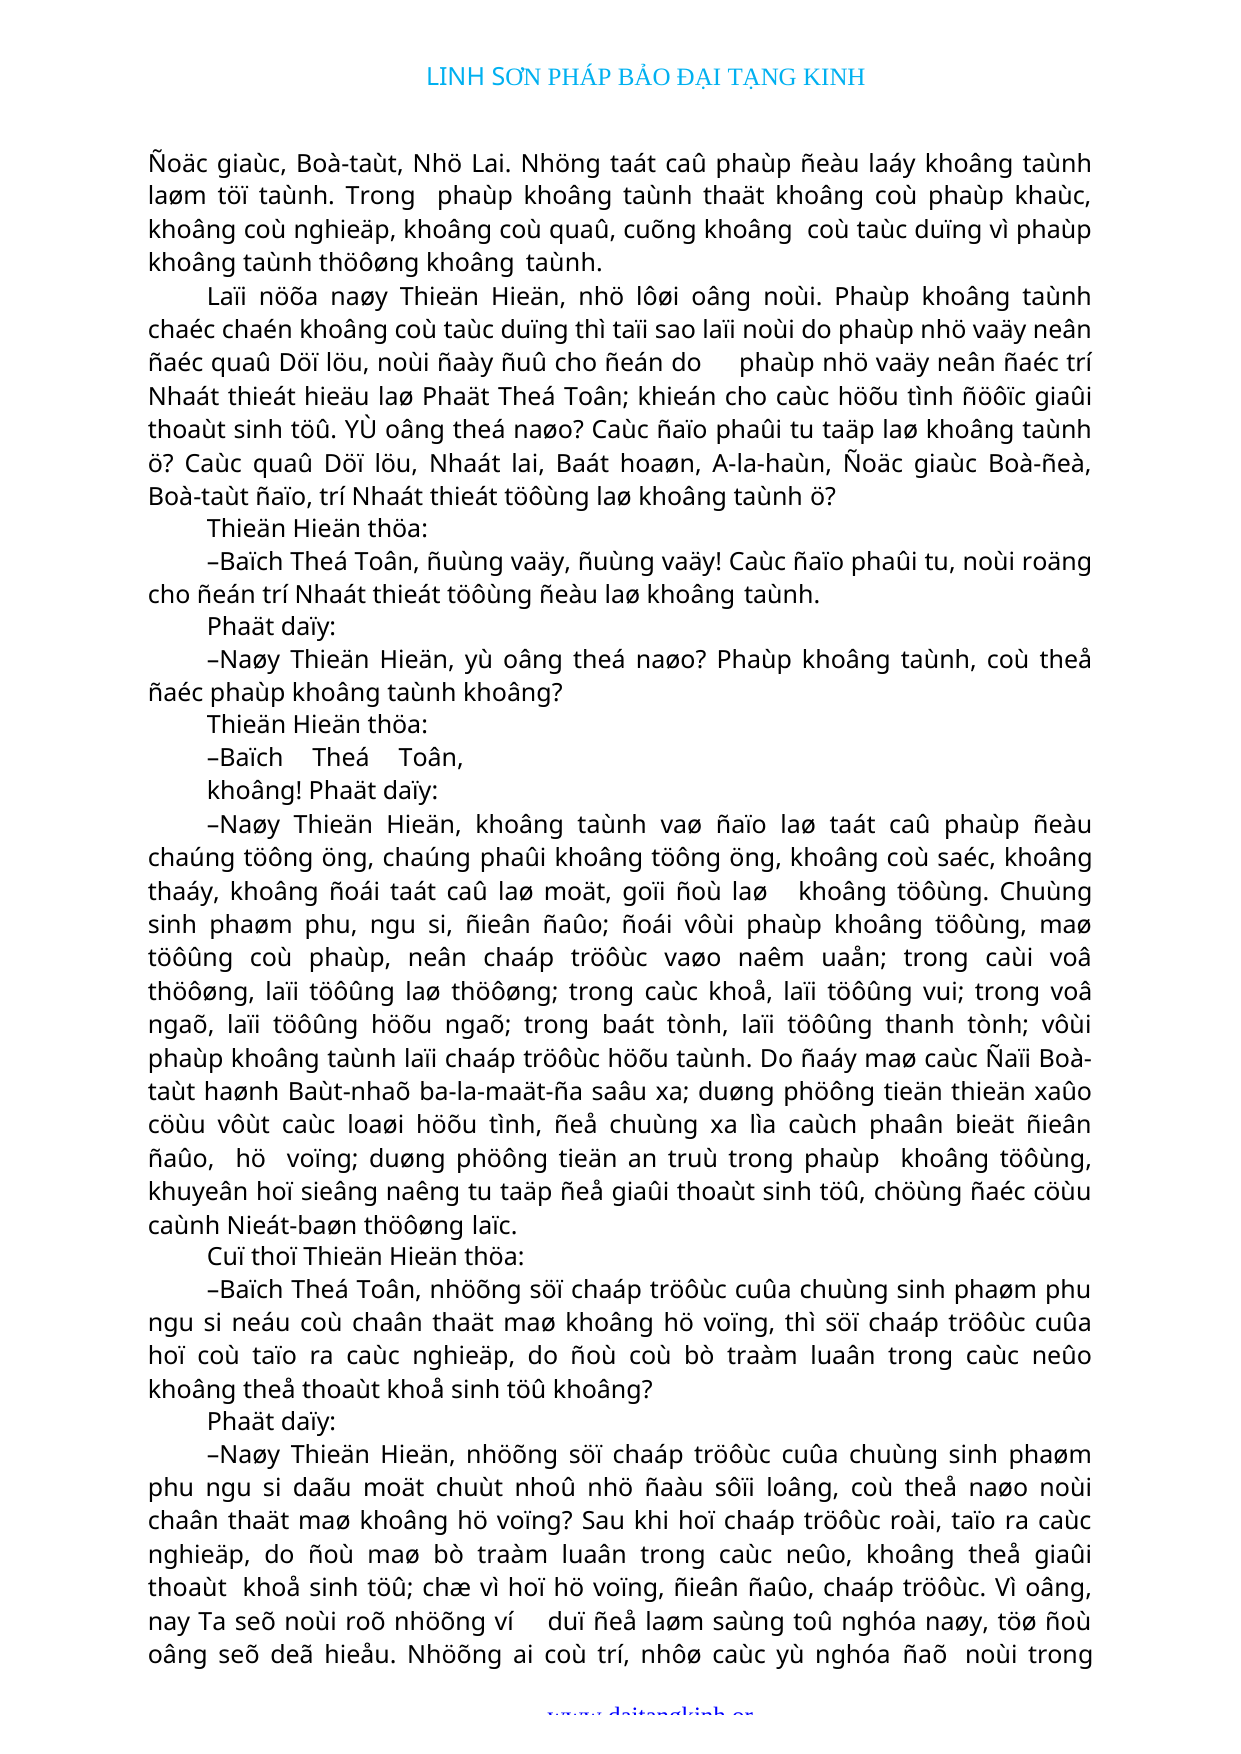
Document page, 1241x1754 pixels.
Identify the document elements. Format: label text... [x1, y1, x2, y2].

text Ñoäc giaùc, Boà-taùt, Nhö Lai. Nhöng taát caû phaùp ñeàu laáy khoâng taùnh laøm töï taùnh. Trong phaùp khoâng taùnh thaät khoâng coù phaùp khaùc, khoâng coù nghieäp, khoâng coù quaû, cuõng khoâng coù taùc duïng vì phaùp khoâng taùnh thöôøng khoâng taùnh. [148, 145, 1093, 279]
text Thieän Hieän thöa: [207, 709, 1105, 740]
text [148, 1437, 1093, 1671]
text –Naøy Thieän Hieän, khoâng taùnh vaø ñaïo laø taát caû phaùp ñeàu chaúng töông öng, chaúng phaûi khoâng töông öng, khoâng coù saéc, khoâng thaáy, khoâng ñoái taát caû laø moät, goïi ñoù laø khoâng töôùng. Chuùng sinh phaøm phu, ngu si, ñieân ñaûo; ñoái vôùi phaùp khoâng töôùng, maø töôûng coù phaùp, neân chaáp tröôùc vaøo naêm uaån; trong caùi voâ thöôøng, laïi töôûng laø thöôøng; trong caùc khoå, laïi töôûng vui; trong voâ ngaõ, laïi töôûng höõu ngaõ; trong baát tònh, laïi töôûng thanh tònh; vôùi phaùp khoâng taùnh laïi chaáp tröôùc höõu taùnh. Do ñaáy maø caùc Ñaïi Boà-taùt haønh Baùt-nhaõ ba-la-maät-ña saâu xa; duøng phöông tieän thieän xaûo cöùu vôùt caùc loaøi höõu tình, ñeå chuùng xa lìa caùch phaân bieät ñieân ñaûo, hö voïng; duøng phöông tieän an truù trong phaùp khoâng töôùng, khuyeân hoï sieâng naêng tu taäp ñeå giaûi thoaùt sinh töû, chöùng ñaéc cöùu caùnh Nieát-baøn thöôøng laïc. [148, 807, 1093, 1242]
text Thieän Hieän thöa: [207, 513, 1105, 544]
text –Baïch Theá Toân, khoâng! Phaät daïy: [207, 740, 464, 807]
text Phaät daïy: [207, 1406, 1105, 1437]
text –Baïch Theá Toân, ñuùng vaäy, ñuùng vaäy! Caùc ñaïo phaûi tu, noùi roäng cho ñeán trí Nhaát thieát töôùng ñeàu laø khoâng taùnh. [148, 544, 1093, 611]
text Laïi nöõa naøy Thieän Hieän, nhö lôøi oâng noùi. Phaùp khoâng taùnh chaéc chaén khoâng coù taùc duïng thì taïi sao laïi noùi do phaùp nhö vaäy neân ñaéc quaû Döï löu, noùi ñaày ñuû cho ñeán do phaùp nhö vaäy neân ñaéc trí Nhaát thieát hieäu laø Phaät Theá Toân; khieán cho caùc höõu tình ñöôïc giaûi thoaùt sinh töû. YÙ oâng theá naøo? Caùc ñaïo phaûi tu taäp laø khoâng taùnh ö? Caùc quaû Döï löu, Nhaát lai, Baát hoaøn, A-la-haùn, Ñoäc giaùc Boà-ñeà, Boà-taùt ñaïo, trí Nhaát thieát töôùng laø khoâng taùnh ö? [148, 279, 1093, 513]
text –Naøy Thieän Hieän, yù oâng theá naøo? Phaùp khoâng taùnh, coù theå ñaéc phaùp khoâng taùnh khoâng? [148, 642, 1093, 709]
text –Baïch Theá Toân, nhöõng söï chaáp tröôùc cuûa chuùng sinh phaøm phu ngu si neáu coù chaân thaät maø khoâng hö voïng, thì söï chaáp tröôùc cuûa hoï coù taïo ra caùc nghieäp, do ñoù coù bò traàm luaân trong caùc neûo khoâng theå thoaùt khoå sinh töû khoâng? [148, 1272, 1093, 1406]
text Cuï thoï Thieän Hieän thöa: [207, 1242, 1105, 1272]
text Phaät daïy: [207, 611, 1105, 642]
